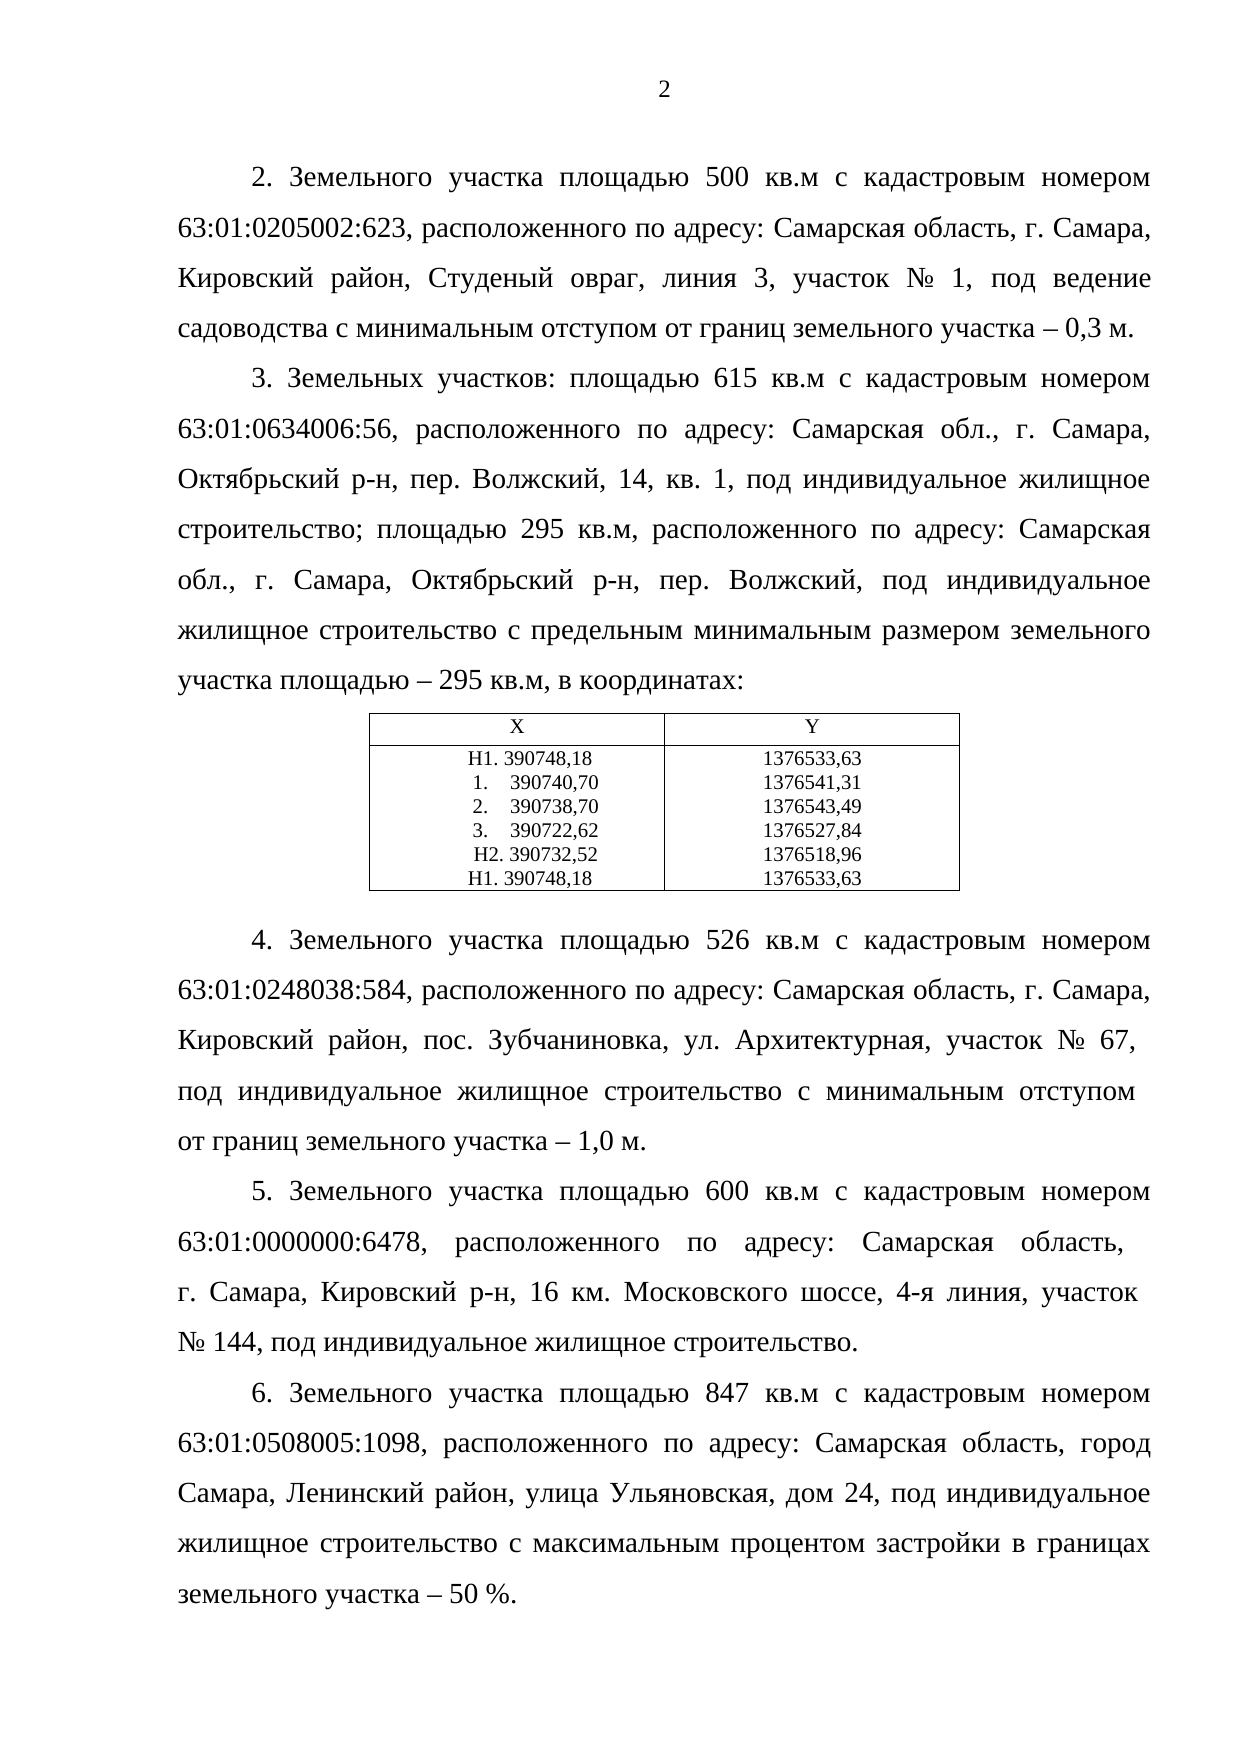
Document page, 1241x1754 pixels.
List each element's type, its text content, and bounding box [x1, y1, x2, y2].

list 6. Земельного участка площадью 847 кв.м с кадастровым номером 63:01:0508005:1098, расположенного по адресу: Самарская область, город Самара, Ленинский район, улица Ульяновская, дом 24, под индивидуальное жилищное строительство с максимальным процентом застройки в границах земельного участка – 50 %. [177, 1375, 1152, 1609]
list 5. Земельного участка площадью 600 кв.м с кадастровым номером 63:01:0000000:6478, расположенного по адресу: Самарская область, г. Самара, Кировский р-н, 16 км. Московского шоссе, 4-я линия, участок № 144, под индивидуальное жилищное строительство. [177, 1173, 1152, 1358]
table_header X [370, 714, 664, 745]
table_header Y [665, 714, 959, 745]
list 4. Земельного участка площадью 526 кв.м с кадастровым номером 63:01:0248038:584, расположенного по адресу: Самарская область, г. Самара, Кировский район, пос. Зубчаниновка, ул. Архитектурная, участок № 67, под индивидуальное жилищное строительство с минимальным отступом от границ земельного участка – 1,0 м. [177, 922, 1152, 1157]
table_cell 1376533,63 1376541,31 1376543,49 1376527,84 1376518,96 1376533,63 [665, 746, 959, 890]
table_cell Н1. 390748,18 390740,70 390738,70 390722,62 Н2. 390732,52 Н1. 390748,18 [370, 746, 664, 890]
list 2. Земельного участка площадью 500 кв.м с кадастровым номером 63:01:0205002:623, расположенного по адресу: Самарская область, г. Самара, Кировский район, Студеный овраг, линия 3, участок № 1, под ведение садоводства с минимальным отступом от границ земельного участка – 0,3 м. [177, 159, 1152, 344]
list 3. Земельных участков: площадью 615 кв.м с кадастровым номером 63:01:0634006:56, расположенного по адресу: Самарская обл., г. Самара, Октябрьский р-н, пер. Волжский, 14, кв. 1, под индивидуальное жилищное строительство; площадью 295 кв.м, расположенного по адресу: Самарская обл., г. Самара, Октябрьский р-н, пер. Волжский, под индивидуальное жилищное строительство с предельным минимальным размером земельного участка площадью – 295 кв.м, в координатах: [177, 361, 1152, 696]
